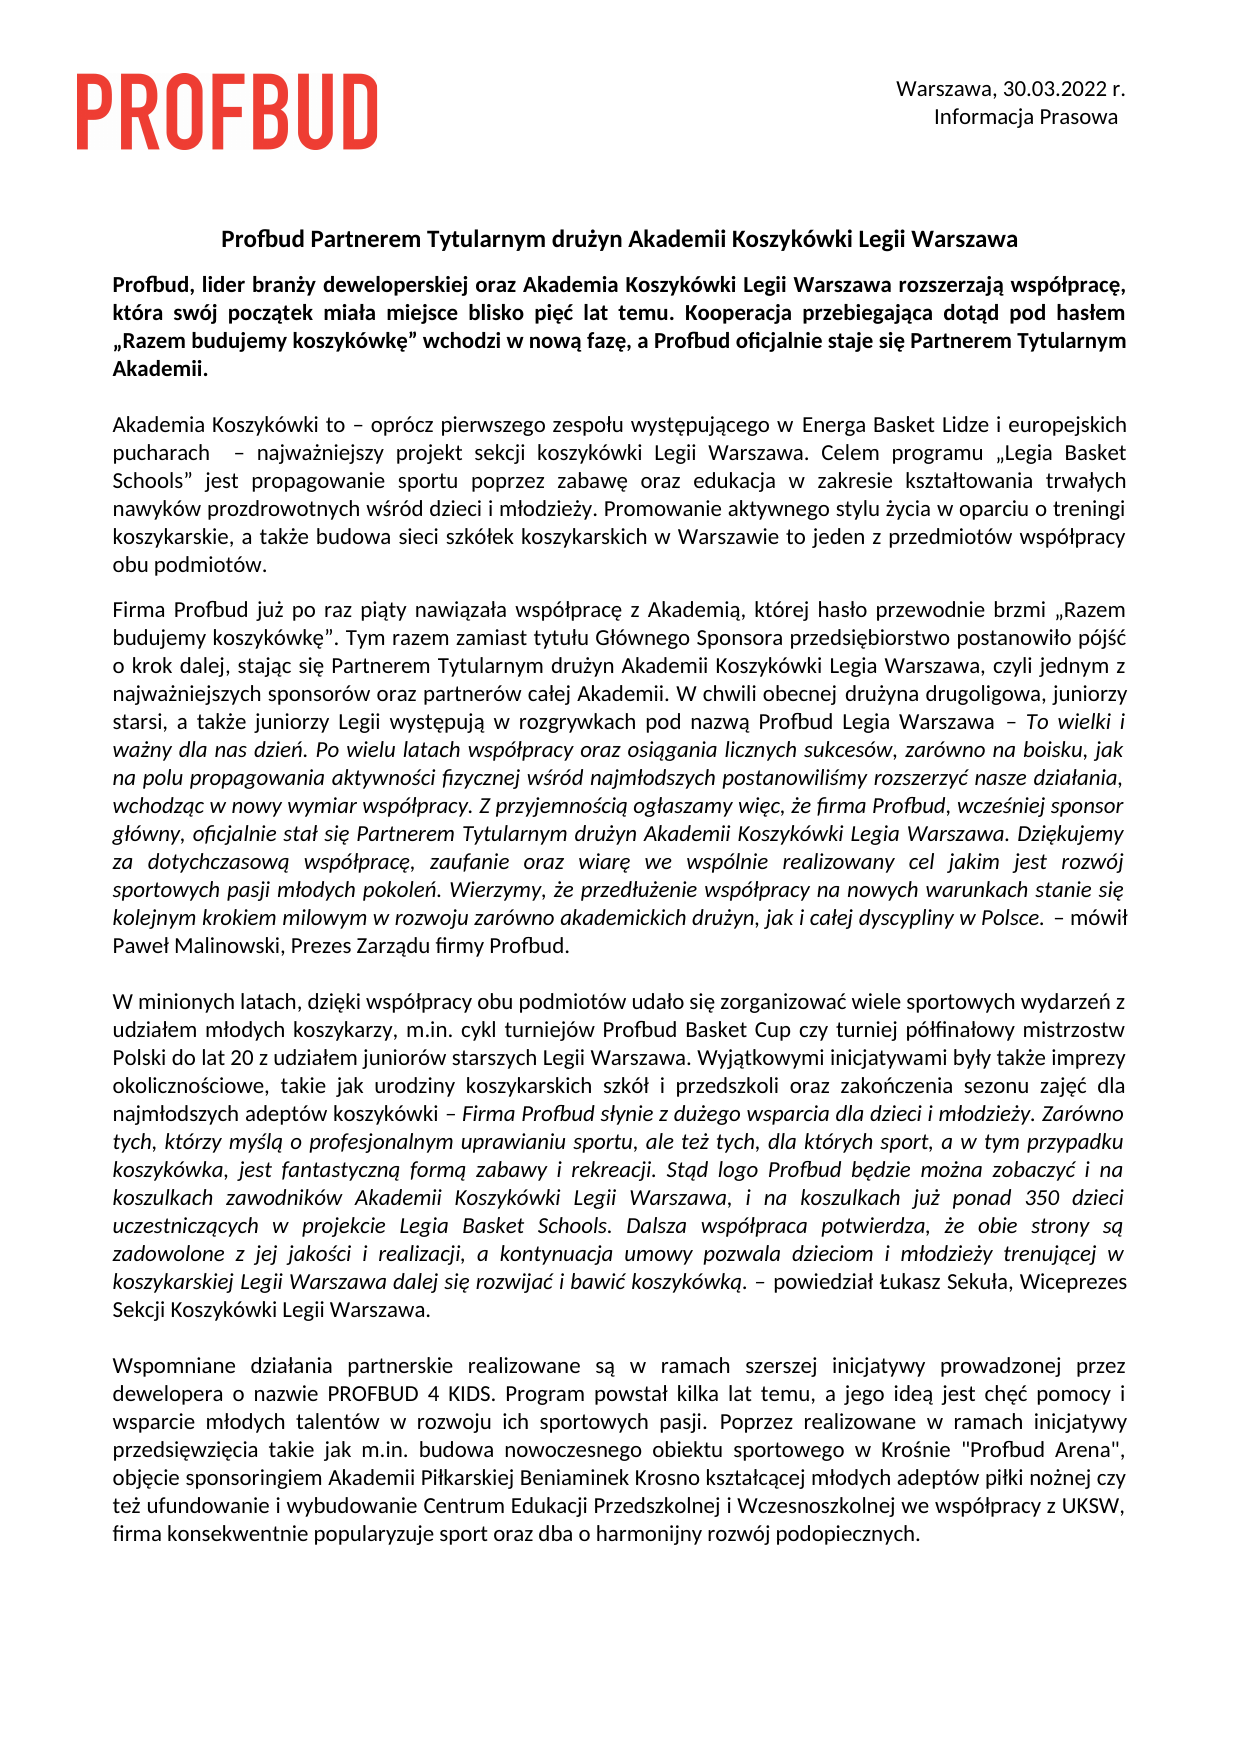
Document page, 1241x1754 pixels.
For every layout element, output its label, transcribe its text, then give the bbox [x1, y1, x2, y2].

text Profbud Partnerem Tytularnym drużyn Akademii Koszykówki Legii Warszawa [112, 223, 1128, 253]
text Akademia Koszykówki to – oprócz pierwszego zespołu występującego w Energa Basket Lidze i europejskich pucharach – najważniejszy projekt sekcji koszykówki Legii Warszawa. Celem programu „Legia Basket Schools” jest propagowanie sportu poprzez zabawę oraz edukacja w zakresie kształtowania trwałych nawyków prozdrowotnych wśród dzieci i młodzieży. Promowanie aktywnego stylu życia w oparciu o treningi koszykarskie, a także budowa sieci szkółek koszykarskich w Warszawie to jeden z przedmiotów współpracy obu podmiotów. [112, 410, 1128, 578]
text Profbud, lider branży deweloperskiej oraz Akademia Koszykówki Legii Warszawa rozszerzają współpracę, która swój początek miała miejsce blisko pięć lat temu. Kooperacja przebiegająca dotąd pod hasłem „Razem budujemy koszykówkę” wchodzi w nową fazę, a Profbud oficjalnie staje się Partnerem Tytularnym Akademii. [112, 270, 1128, 382]
text Firma Profbud już po raz piąty nawiązała współpracę z Akademią, której hasło przewodnie brzmi „Razem budujemy koszykówkę”. Tym razem zamiast tytułu Głównego Sponsora przedsiębiorstwo postanowiło pójść o krok dalej, stając się Partnerem Tytularnym drużyn Akademii Koszykówki Legia Warszawa, czyli jednym z najważniejszych sponsorów oraz partnerów całej Akademii. W chwili obecnej drużyna drugoligowa, juniorzy starsi, a także juniorzy Legii występują w rozgrywkach pod nazwą Profbud Legia Warszawa – To wielki i ważny dla nas dzień. Po wielu latach współpracy oraz osiągania licznych sukcesów, zarówno na boisku, jak na polu propagowania aktywności fizycznej wśród najmłodszych postanowiliśmy rozszerzyć nasze działania, wchodząc w nowy wymiar współpracy. Z przyjemnością ogłaszamy więc, że firma Profbud, wcześniej sponsor główny, oficjalnie stał się Partnerem Tytularnym drużyn Akademii Koszykówki Legia Warszawa. Dziękujemy za dotychczasową współpracę, zaufanie oraz wiarę we wspólnie realizowany cel jakim jest rozwój sportowych pasji młodych pokoleń. Wierzymy, że przedłużenie współpracy na nowych warunkach stanie się kolejnym krokiem milowym w rozwoju zarówno akademickich drużyn, jak i całej dyscypliny w Polsce. – mówił Paweł Malinowski, Prezes Zarządu firmy Profbud. [112, 595, 1128, 959]
picture [77, 73, 378, 150]
text Wspomniane działania partnerskie realizowane są w ramach szerszej inicjatywy prowadzonej przez dewelopera o nazwie PROFBUD 4 KIDS. Program powstał kilka lat temu, a jego ideą jest chęć pomocy i wsparcie młodych talentów w rozwoju ich sportowych pasji. Poprzez realizowane w ramach inicjatywy przedsięwzięcia takie jak m.in. budowa nowoczesnego obiektu sportowego w Krośnie "Profbud Arena", objęcie sponsoringiem Akademii Piłkarskiej Beniaminek Krosno kształcącej młodych adeptów piłki nożnej czy też ufundowanie i wybudowanie Centrum Edukacji Przedszkolnej i Wczesnoszkolnej we współpracy z UKSW, firma konsekwentnie popularyzuje sport oraz dba o harmonijny rozwój podopiecznych. [112, 1351, 1128, 1547]
text W minionych latach, dzięki współpracy obu podmiotów udało się zorganizować wiele sportowych wydarzeń z udziałem młodych koszykarzy, m.in. cykl turniejów Profbud Basket Cup czy turniej półfinałowy mistrzostw Polski do lat 20 z udziałem juniorów starszych Legii Warszawa. Wyjątkowymi inicjatywami były także imprezy okolicznościowe, takie jak urodziny koszykarskich szkół i przedszkoli oraz zakończenia sezonu zajęć dla najmłodszych adeptów koszykówki – Firma Profbud słynie z dużego wsparcia dla dzieci i młodzieży. Zarówno tych, którzy myślą o profesjonalnym uprawianiu sportu, ale też tych, dla których sport, a w tym przypadku koszykówka, jest fantastyczną formą zabawy i rekreacji. Stąd logo Profbud będzie można zobaczyć i na koszulkach zawodników Akademii Koszykówki Legii Warszawa, i na koszulkach już ponad 350 dzieci uczestniczących w projekcie Legia Basket Schools. Dalsza współpraca potwierdza, że obie strony są zadowolone z jej jakości i realizacji, a kontynuacja umowy pozwala dzieciom i młodzieży trenującej w koszykarskiej Legii Warszawa dalej się rozwijać i bawić koszykówką. – powiedział Łukasz Sekuła, Wiceprezes Sekcji Koszykówki Legii Warszawa. [112, 987, 1128, 1323]
